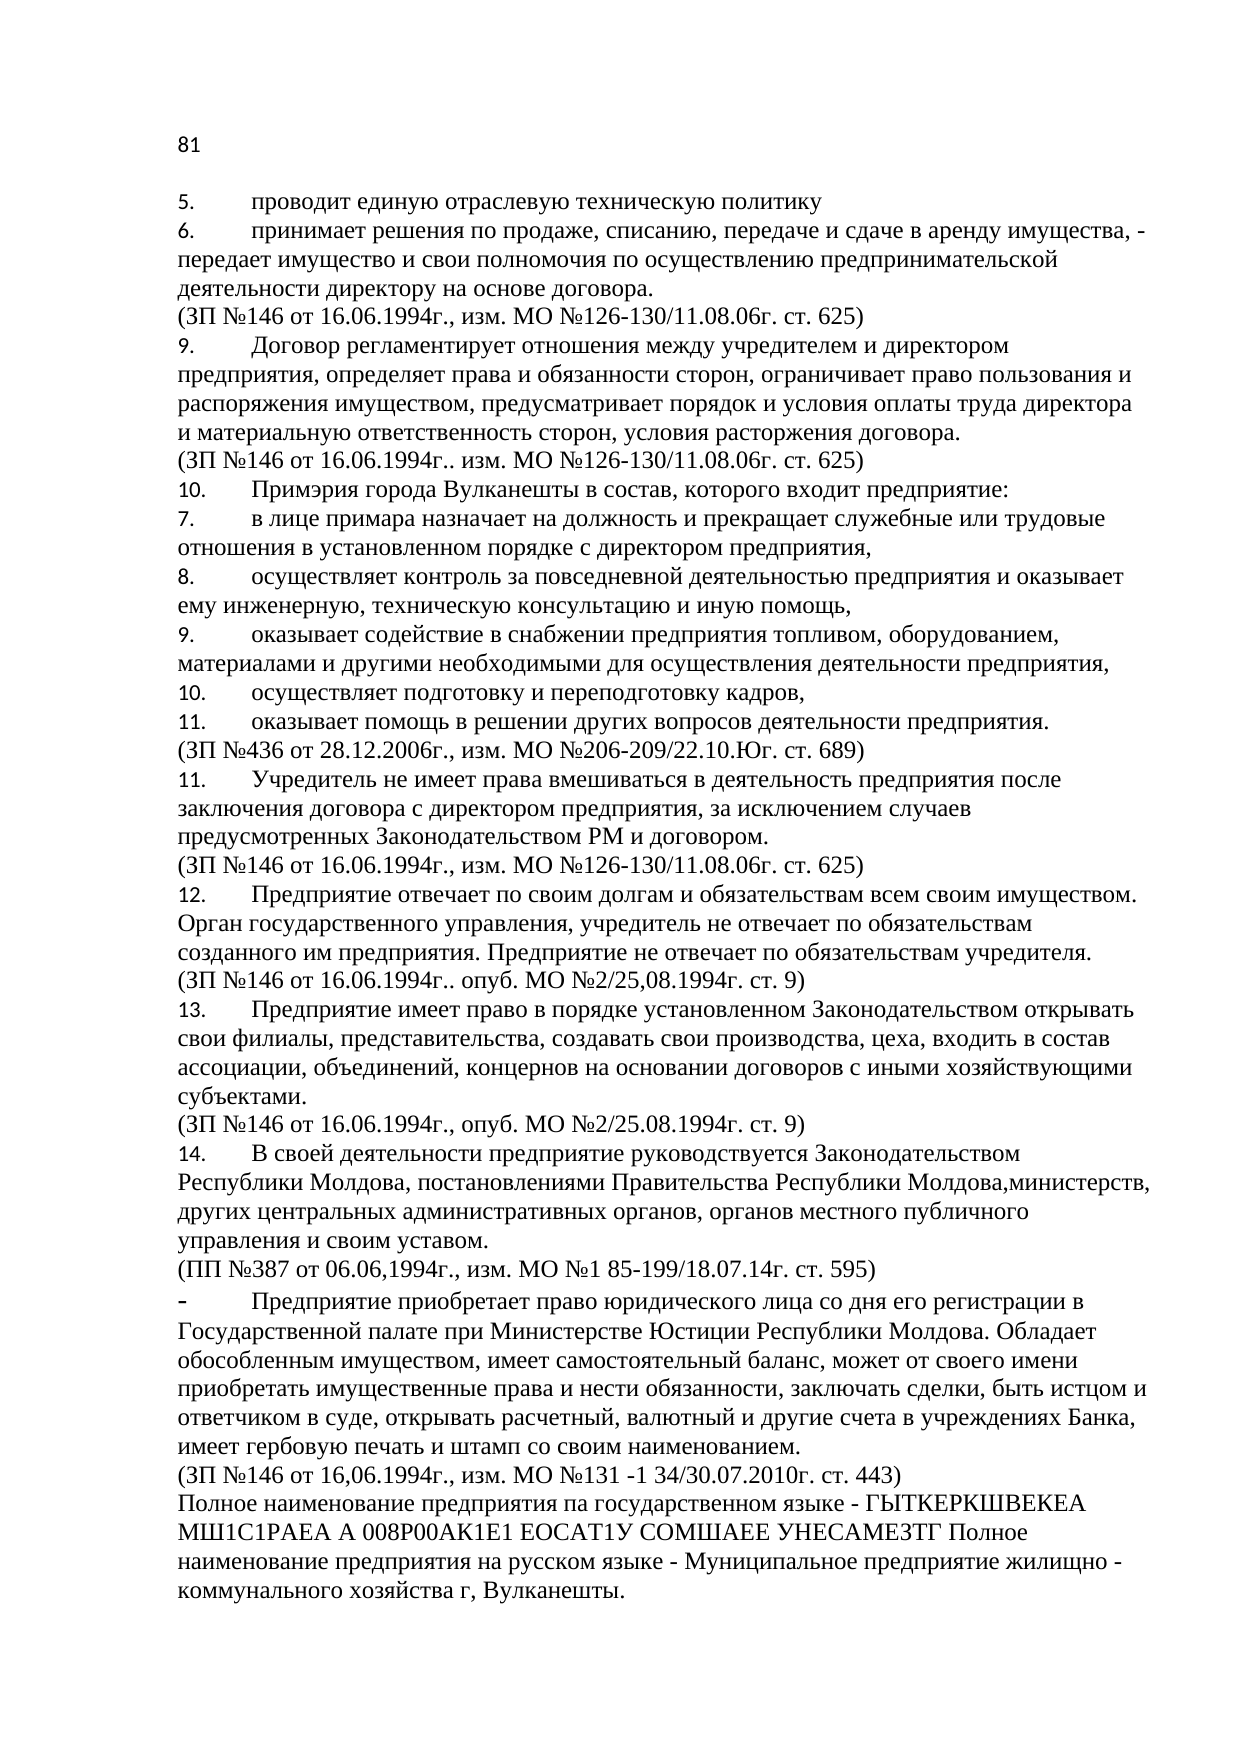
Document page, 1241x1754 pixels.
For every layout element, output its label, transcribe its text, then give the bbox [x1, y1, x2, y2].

list оказывает помощь в решении других вопросов деятельности предприятия. [177, 706, 1152, 735]
text (ЗП №146 от 16,06.1994г., изм. МО №131 -1 34/30.07.2010г. ст. 443) [177, 1460, 1152, 1488]
text (ЗП №146 от 16.06.1994г., опуб. МО №2/25.08.1994г. ст. 9) [177, 1109, 1152, 1138]
list В своей деятельности предприятие руководствуется Законодательством Республики Молдова, постановлениями Правительства Республики Молдова,министерств, других центральных административных органов, органов местного публичного управления и своим уставом. [177, 1138, 1152, 1254]
list Предприятие имеет право в порядке установленном Законодательством открывать свои филиалы, представительства, создавать свои производства, цеха, входить в состав ассоциации, объединений, концернов на основании договоров с иными хозяйствующими субъектами. [177, 994, 1152, 1109]
list в лице примара назначает на должность и прекращает служебные или трудовые отношения в установленном порядке с директором предприятия, [177, 503, 1152, 561]
list Предприятие отвечает по своим долгам и обязательствам всем своим имуществом. Орган государственного управления, учредитель не отвечает по обязательствам созданного им предприятия. Предприятие не отвечает по обязательствам учредителя. [177, 879, 1152, 966]
list Предприятие приобретает право юридического лица со дня его регистрации в Государственной палате при Министерстве Юстиции Республики Молдова. Обладает обособленным имуществом, имеет самостоятельный баланс, может от своего имени приобретать имущественные права и нести обязанности, заключать сделки, быть истцом и ответчиком в суде, открывать расчетный, валютный и другие счета в учреждениях Банка, имеет гербовую печать и штамп со своим наименованием. [177, 1282, 1152, 1460]
text Полное наименование предприятия па государственном языке - ГЫТКЕРКШВЕКЕА МШ1С1РАЕА А 008Р00АК1Е1 ЕОСАТ1У СОМШАЕЕ УНЕСАМЕЗТГ Полное наименование предприятия на русском языке - Муниципальное предприятие жилищно - коммунального хозяйства г, Вулканешты. [177, 1488, 1152, 1603]
list осуществляет подготовку и переподготовку кадров, [177, 677, 1152, 706]
list принимает решения по продаже, списанию, передаче и сдаче в аренду имущества, -передает имущество и свои полномочия по осуществлению предпринимательской деятельности директору на основе договора. [177, 215, 1152, 301]
list проводит единую отраслевую техническую политику [177, 186, 1152, 215]
text (ЗП №146 от 16.06.1994г.. опуб. МО №2/25,08.1994г. ст. 9) [177, 966, 1152, 994]
list Учредитель не имеет права вмешиваться в деятельность предприятия после заключения договора с директором предприятия, за исключением случаев предусмотренных Законодательством РМ и договором. [177, 764, 1152, 850]
list осуществляет контроль за повседневной деятельностью предприятия и оказывает ему инженерную, техническую консультацию и иную помощь, [177, 561, 1152, 619]
text (ЗП №146 от 16.06.1994г.. изм. МО №126-130/11.08.06г. ст. 625) [177, 446, 1152, 474]
list Договор регламентирует отношения между учредителем и директором предприятия, определяет права и обязанности сторон, ограничивает право пользования и распоряжения имуществом, предусматривает порядок и условия оплаты труда директора и материальную ответственность сторон, условия расторжения договора. [177, 330, 1152, 446]
list оказывает содействие в снабжении предприятия топливом, оборудованием, материалами и другими необходимыми для осуществления деятельности предприятия, [177, 619, 1152, 677]
list Примэрия города Вулканешты в состав, которого входит предприятие: [177, 474, 1152, 503]
text (ЗП №146 от 16.06.1994г., изм. МО №126-130/11.08.06г. ст. 625) [177, 850, 1152, 879]
text (ЗП №146 от 16.06.1994г., изм. МО №126-130/11.08.06г. ст. 625) [177, 301, 1152, 330]
text (ПП №387 от 06.06,1994г., изм. МО №1 85-199/18.07.14г. ст. 595) [177, 1254, 1152, 1282]
text (ЗП №436 от 28.12.2006г., изм. МО №206-209/22.10.Юг. ст. 689) [177, 735, 1152, 764]
